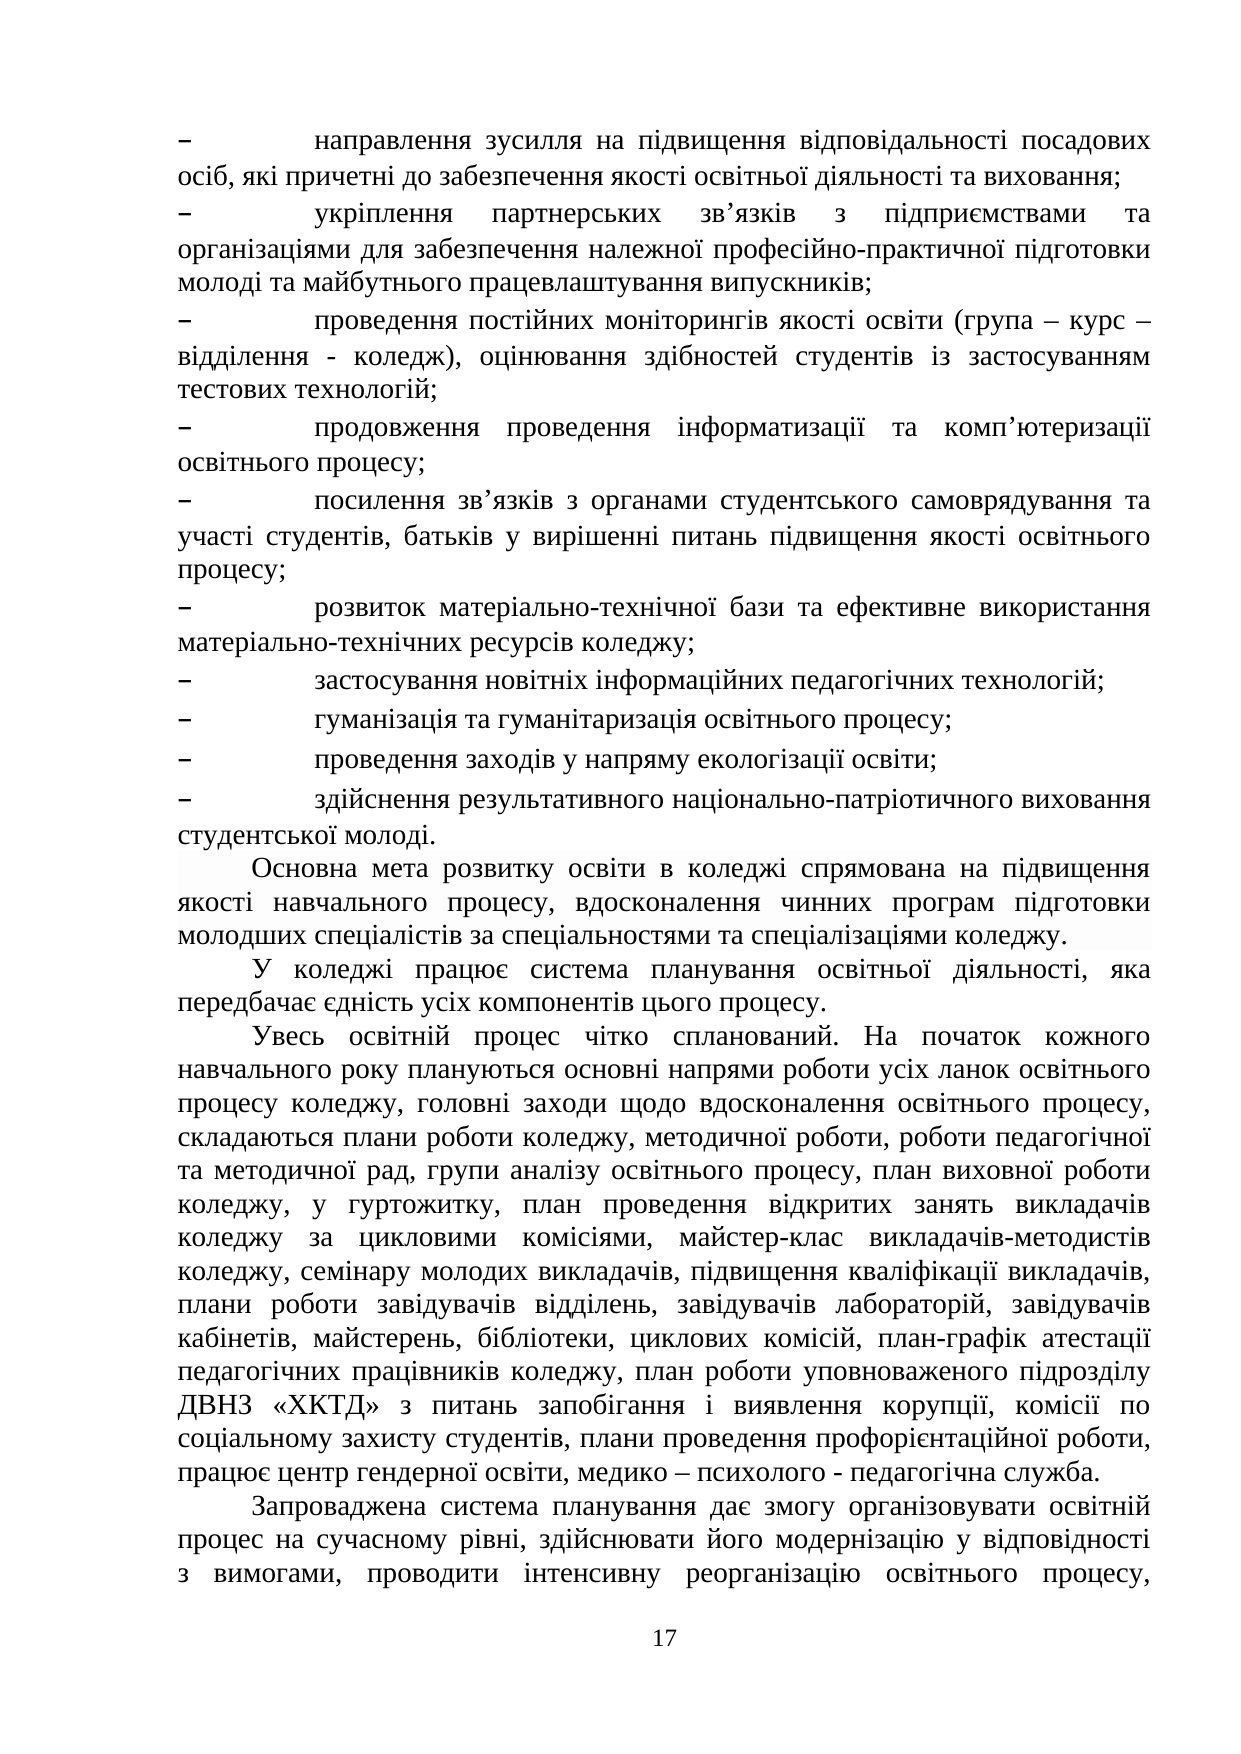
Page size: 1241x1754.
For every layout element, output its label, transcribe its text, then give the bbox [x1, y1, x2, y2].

list здійснення результативного національно-патріотичного виховання студентської молоді. [177, 777, 1152, 850]
list направлення зусилля на підвищення відповідальності посадових осіб, які причетні до забезпечення якості освітньої діяльності та виховання; [177, 118, 1152, 191]
list гуманізація та гуманітаризація освітнього процесу; [177, 698, 1152, 737]
text Увесь освітній процес чітко спланований. На початок кожного навчального року плануються основні напрями роботи усіх ланок освітнього процесу коледжу, головні заходи щодо вдосконалення освітнього процесу, складаються плани роботи коледжу, методичної роботи, роботи педагогічної та методичної рад, групи аналізу освітнього процесу, план виховної роботи коледжу, у гуртожитку, план проведення відкритих занять викладачів коледжу за цикловими комісіями, майстер-клас викладачів-методистів коледжу, семінару молодих викладачів, підвищення кваліфікації викладачів, плани роботи завідувачів відділень, завідувачів лабораторій, завідувачів кабінетів, майстерень, бібліотеки, циклових комісій, план-графік атестації педагогічних працівників коледжу, план роботи уповноваженого підрозділу ДВНЗ «ХКТД» з питань запобігання і виявлення корупції, комісії по соціальному захисту студентів, плани проведення профорієнтаційної роботи, працює центр гендерної освіти, медико – психолого - педагогічна служба. [177, 1018, 1152, 1488]
list проведення заходів у напряму екологізації освіти; [177, 737, 1152, 777]
list укріплення партнерських зв’язків з підприємствами та організаціями для забезпечення належної професійно-практичної підготовки молоді та майбутнього працевлаштування випускників; [177, 191, 1152, 298]
list проведення постійних моніторингів якості освіти (група – курс – відділення - коледж), оцінювання здібностей студентів із застосуванням тестових технологій; [177, 298, 1152, 405]
list розвиток матеріально-технічної бази та ефективне використання матеріально-технічних ресурсів коледжу; [177, 585, 1152, 658]
list застосування новітніх інформаційних педагогічних технологій; [177, 658, 1152, 698]
text У коледжі працює система планування освітньої діяльності, яка передбачає єдність усіх компонентів цього процесу. [177, 951, 1152, 1018]
text Основна мета розвитку освіти в коледжі спрямована на підвищення якості навчального процесу, вдосконалення чинних програм підготовки молодших спеціалістів за спеціальностями та спеціалізаціями коледжу. [177, 850, 1152, 951]
list продовження проведення інформатизації та комп’ютеризації освітнього процесу; [177, 405, 1152, 478]
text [177, 1488, 1152, 1588]
list посилення зв’язків з органами студентського самоврядування та участі студентів, батьків у вирішенні питань підвищення якості освітнього процесу; [177, 478, 1152, 585]
